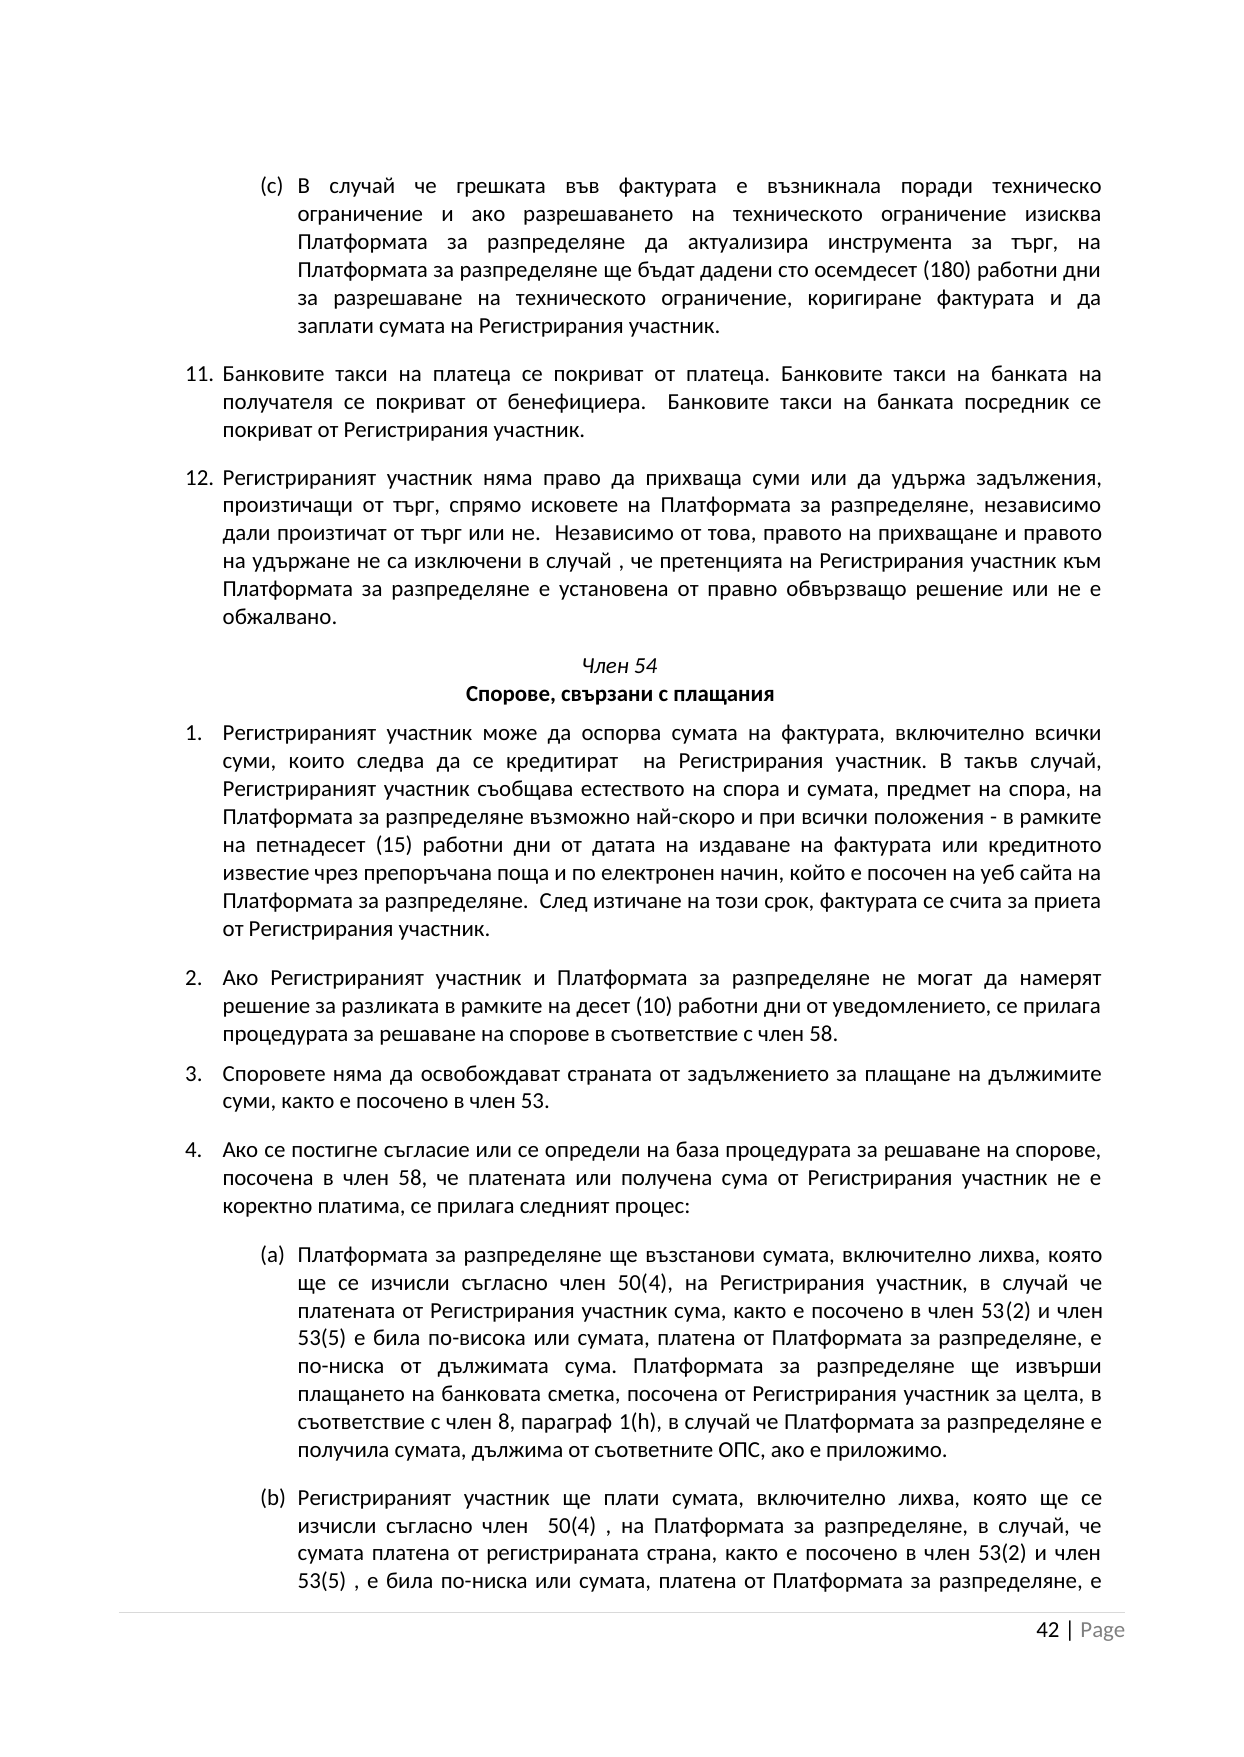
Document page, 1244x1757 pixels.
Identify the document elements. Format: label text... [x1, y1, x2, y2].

subtitle Спорове, свързани с плащания [119, 679, 1122, 707]
list Банковите такси на платеца се покриват от платеца. Банковите такси на банката на получателя се покриват от бенефициера. Банковите такси на банката посредник се покриват от Регистрирания участник. [185, 359, 1103, 443]
text Член 54 [119, 651, 1122, 679]
list Регистрираният участник може да оспорва сумата на фактурата, включително всички суми, които следва да се кредитират на Регистрирания участник. В такъв случай, Регистрираният участник съобщава естеството на спора и сумата, предмет на спора, на Платформата за разпределяне възможно най-скоро и при всички положения - в рамките на петнадесет (15) работни дни от датата на издаване на фактурата или кредитното известие чрез препоръчана поща и по електронен начин, който е посочен на уеб сайта на Платформата за разпределяне. След изтичане на този срок, фактурата се счита за приета от Регистрирания участник. [185, 718, 1103, 942]
list В случай че грешката във фактурата е възникнала поради техническо ограничение и ако разрешаването на техническото ограничение изисква Платформата за разпределяне да актуализира инструмента за търг, на Платформата за разпределяне ще бъдат дадени сто осемдесет (180) работни дни за разрешаване на техническото ограничение, коригиране фактурата и да заплати сумата на Регистрирания участник. [260, 171, 1102, 339]
list Ако се постигне съгласие или се определи на база процедурата за решаване на спорове, посочена в член 58, че платената или получена сума от Регистрирания участник не е коректно платима, се прилага следният процес: [185, 1136, 1103, 1219]
list Регистрираният участник няма право да прихваща суми или да удържа задължения, произтичащи от търг, спрямо исковете на Платформата за разпределяне, независимо дали произтичат от търг или не. Независимо от това, правото на прихващане и правото на удържане не са изключени в случай , че претенцията на Регистрирания участник към Платформата за разпределяне е установена от правно обвързващо решение или не е обжалвано. [185, 463, 1103, 630]
list Платформата за разпределяне ще възстанови сумата, включително лихва, която ще се изчисли съгласно член 50(4), на Регистрирания участник, в случай че платената от Регистрирания участник сума, както е посочено в член 53(2) и член 53(5) е била по-висока или сумата, платена от Платформата за разпределяне, е по-ниска от дължимата сума. Платформата за разпределяне ще извърши плащането на банковата сметка, посочена от Регистрирания участник за целта, в съответствие с член 8, параграф 1(h), в случай че Платформата за разпределяне е получила сумата, дължима от съответните ОПС, ако е приложимо. [260, 1240, 1103, 1463]
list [260, 1483, 1103, 1594]
list Споровете няма да освобождават страната от задължението за плащане на дължимите суми, както е посочено в член 53. [185, 1059, 1103, 1115]
list Ако Регистрираният участник и Платформата за разпределяне не могат да намерят решение за разликата в рамките на десет (10) работни дни от уведомлението, се прилага процедурата за решаване на спорове в съответствие с член 58. [185, 963, 1103, 1047]
